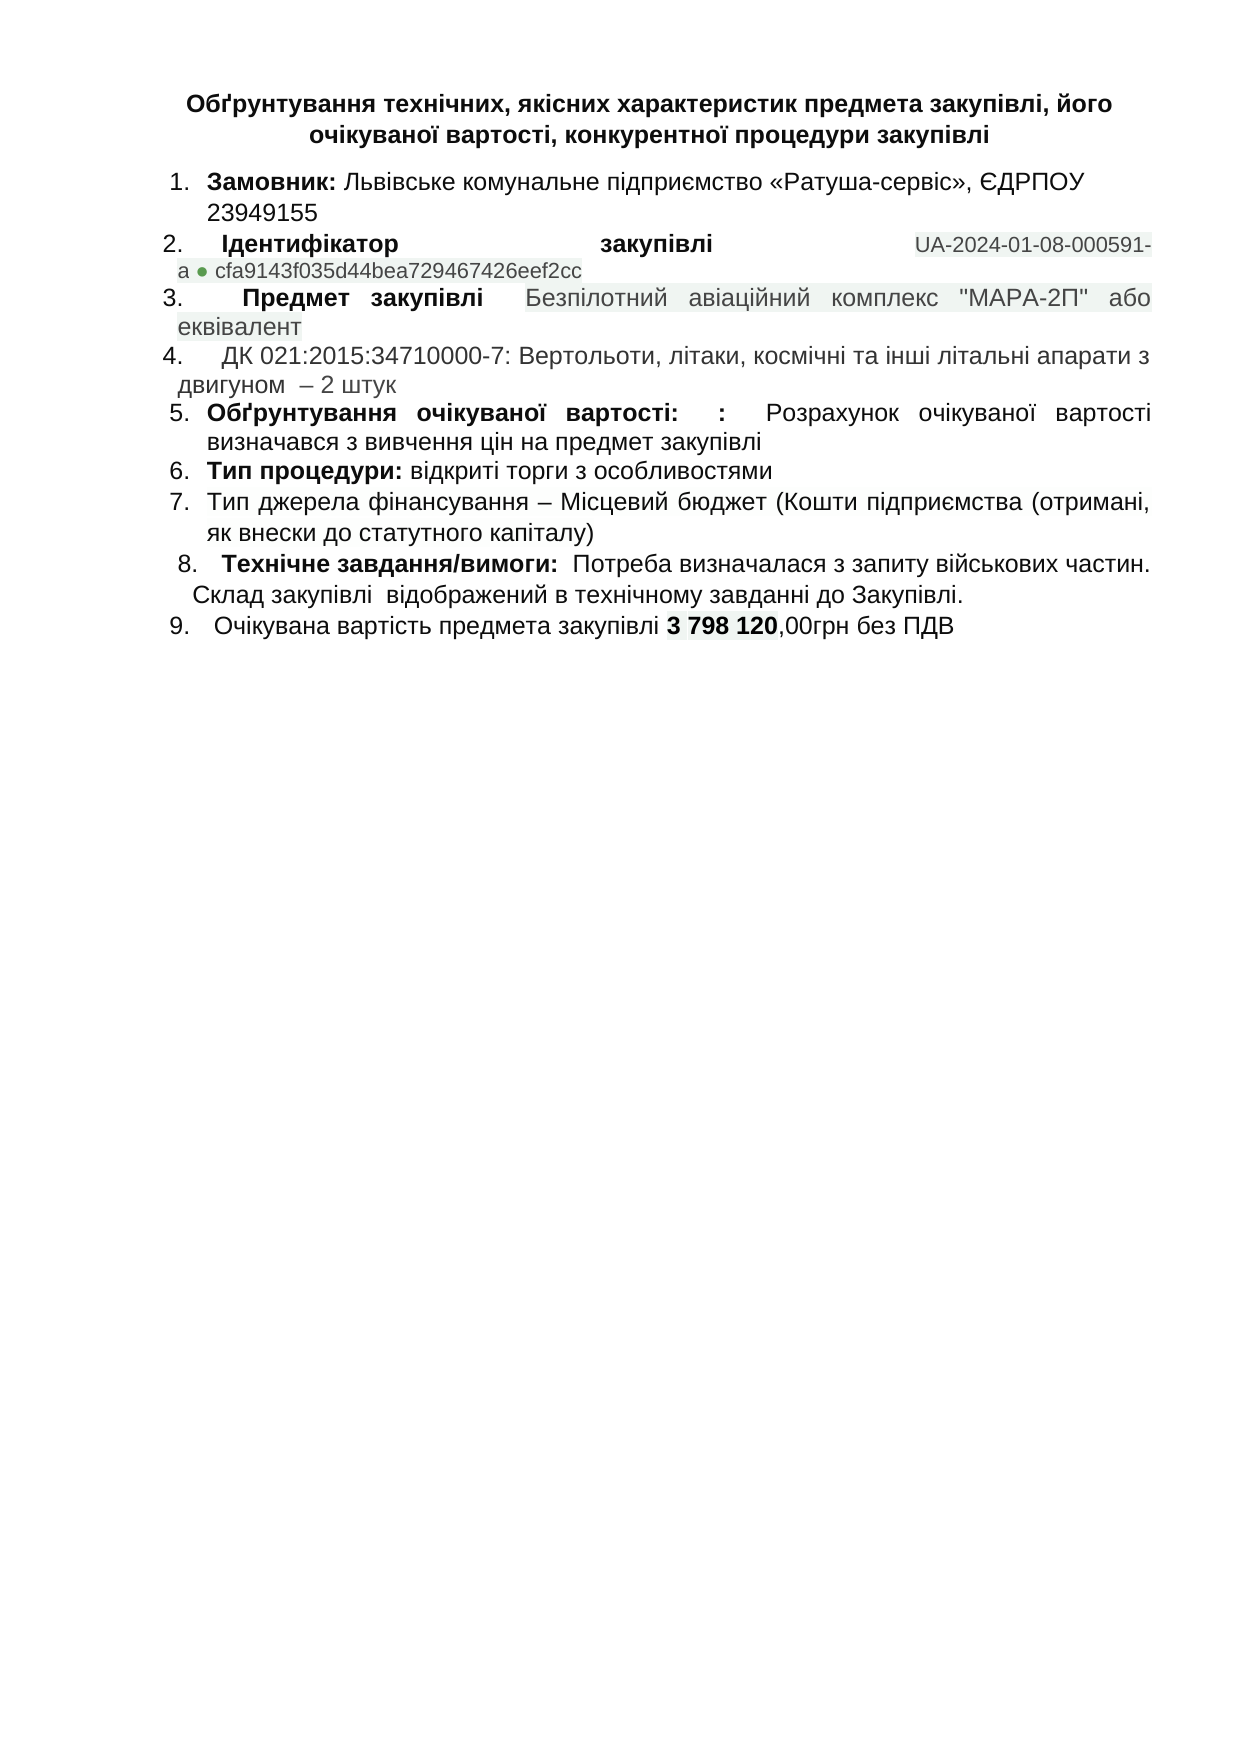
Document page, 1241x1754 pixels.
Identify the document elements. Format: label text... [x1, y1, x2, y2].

text Обґрунтування технічних, якісних характеристик предмета закупівлі, його очікуваної вартості, конкурентної процедури закупівлі [148, 88, 1152, 148]
list Предмет закупівлі Безпілотний авіаційний комплекс "МАРА-2П" або еквівалент [162, 283, 1152, 341]
list Обґрунтування очікуваної вартості: : Розрахунок очікуваної вартості визначався з вивчення цін на предмет закупівлі [169, 398, 1152, 456]
list Тип процедури: відкриті торги з особливостями [169, 456, 1152, 484]
list Технічне завдання/вимоги: Потреба визначалася з запиту військових частин. Склад закупівлі відображений в технічному завданні до Закупівлі. [177, 549, 1152, 609]
list Тип джерела фінансування – Місцевий бюджет (Кошти підприємства (отримані, як внески до статутного капіталу) [169, 487, 1152, 547]
list Очікувана вартість предмета закупівлі 3 798 120,00грн без ПДВ [169, 611, 667, 640]
list Ідентифікатор закупівлі UA-2024-01-08-000591-a ● cfa9143f035d44bea729467426eef2cc [162, 229, 1152, 283]
list ДК 021:2015:34710000-7: Вертольоти, літаки, космічні та інші літальні апарати з двигуном – 2 штук [162, 341, 1152, 398]
list Замовник: Львівське комунальне підприємство «Ратуша-сервіс», ЄДРПОУ 23949155 [169, 167, 1152, 227]
list Очікувана вартість предмета закупівлі 3 798 120,00грн без ПДВ [778, 611, 1152, 640]
